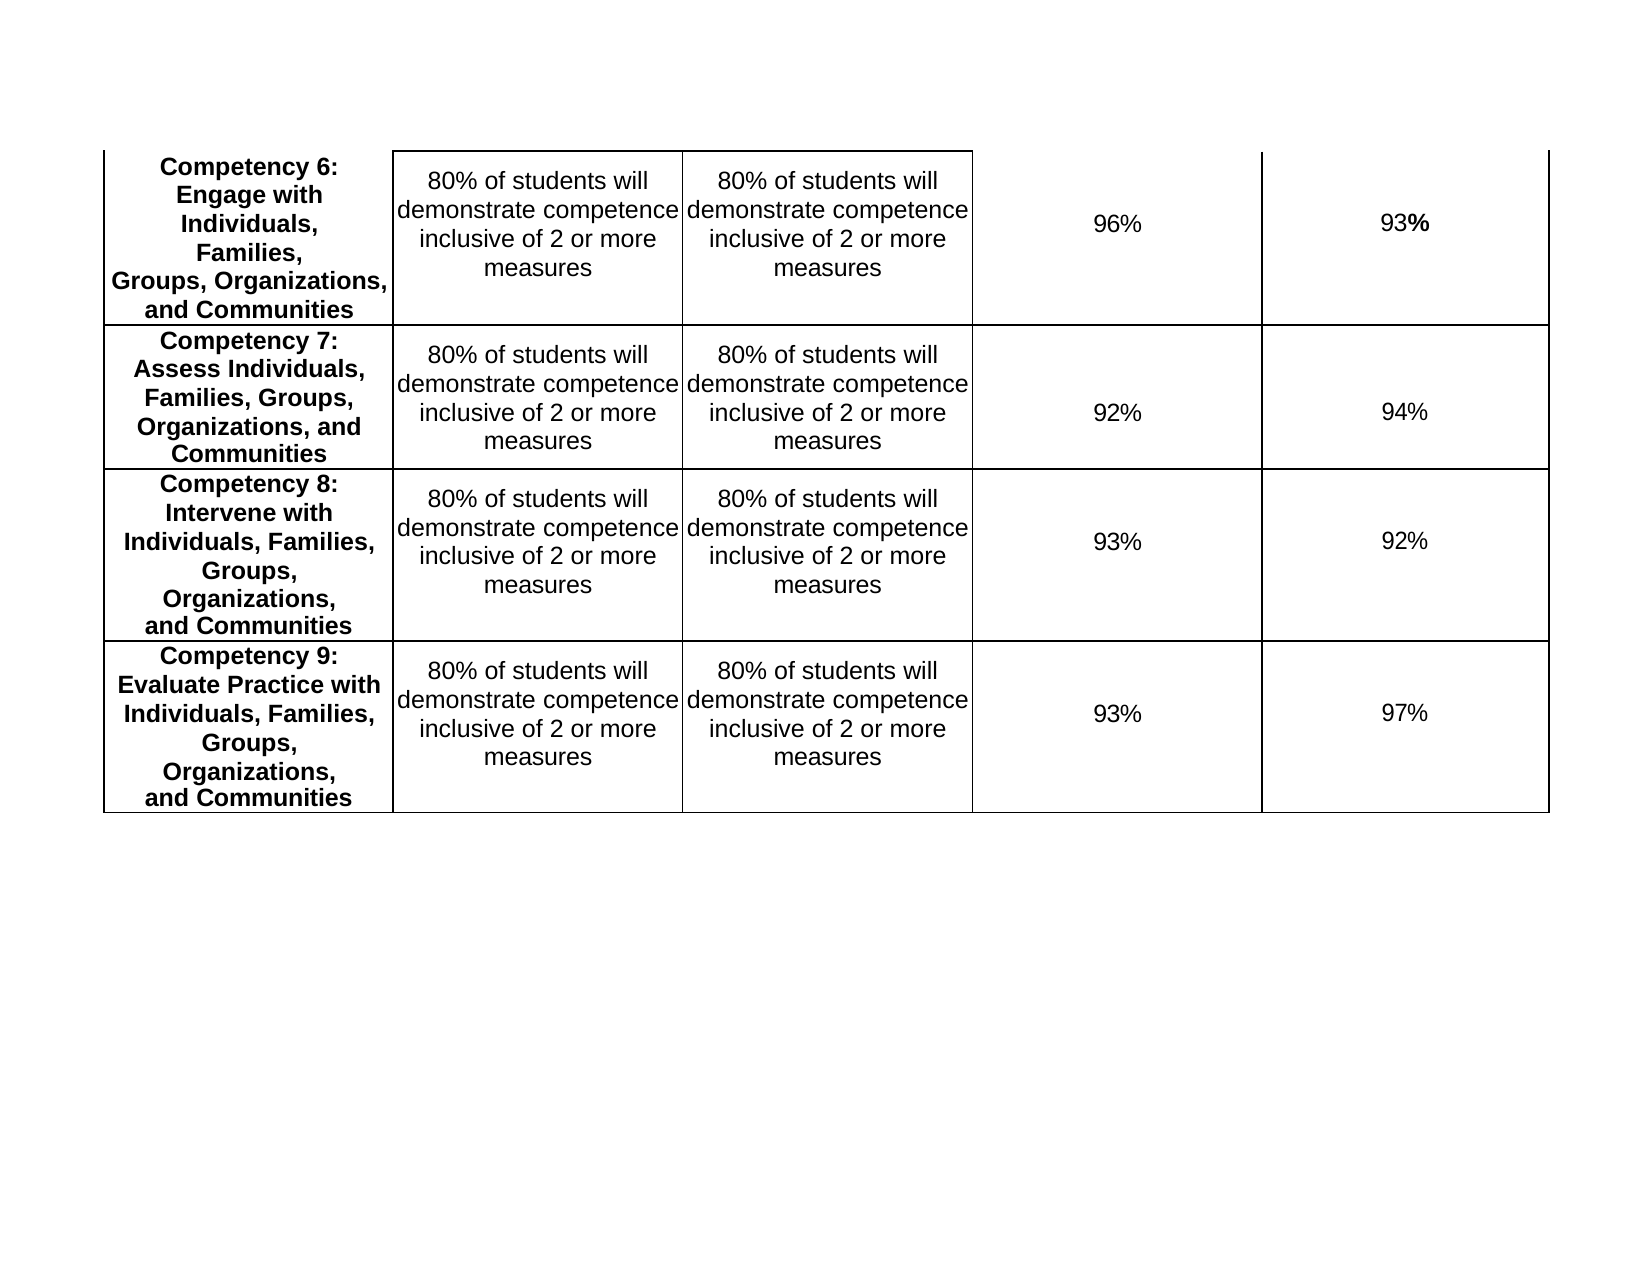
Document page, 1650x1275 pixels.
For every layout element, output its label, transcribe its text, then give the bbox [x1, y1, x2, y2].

table_cell Competency 7: Assess Individuals, Families, Groups, Organizations, and Communities [105, 326, 392, 468]
table_cell Competency 8: Intervene with Individuals, Families, Groups, Organizations, and Communities [105, 470, 392, 640]
table_header 80% of students will demonstrate competence inclusive of 2 or more measures [394, 152, 682, 324]
table_header 96% [973, 150, 1262, 324]
table_cell 93% [973, 642, 1261, 812]
table_cell 80% of students will demonstrate competence inclusive of 2 or more measures [683, 642, 972, 812]
table_cell 92% [1263, 470, 1548, 640]
table_cell 80% of students will demonstrate competence inclusive of 2 or more measures [394, 642, 682, 812]
table_cell 80% of students will demonstrate competence inclusive of 2 or more measures [394, 326, 682, 468]
table_header 80% of students will demonstrate competence inclusive of 2 or more measures [683, 152, 972, 324]
table_cell 80% of students will demonstrate competence inclusive of 2 or more measures [683, 326, 972, 468]
table_cell 92% [973, 326, 1261, 468]
table_cell 94% [1263, 326, 1548, 468]
table_cell 80% of students will demonstrate competence inclusive of 2 or more measures [683, 470, 972, 640]
table_cell 80% of students will demonstrate competence inclusive of 2 or more measures [394, 470, 682, 640]
table_cell 93% [973, 470, 1261, 640]
table_cell 97% [1263, 642, 1548, 812]
table_header 93% [1262, 150, 1548, 324]
table_header Competency 6: Engage with Individuals, Families, Groups, Organizations, and Communities [105, 150, 392, 324]
table_cell Competency 9: Evaluate Practice with Individuals, Families, Groups, Organizations, and Communities [105, 642, 392, 812]
